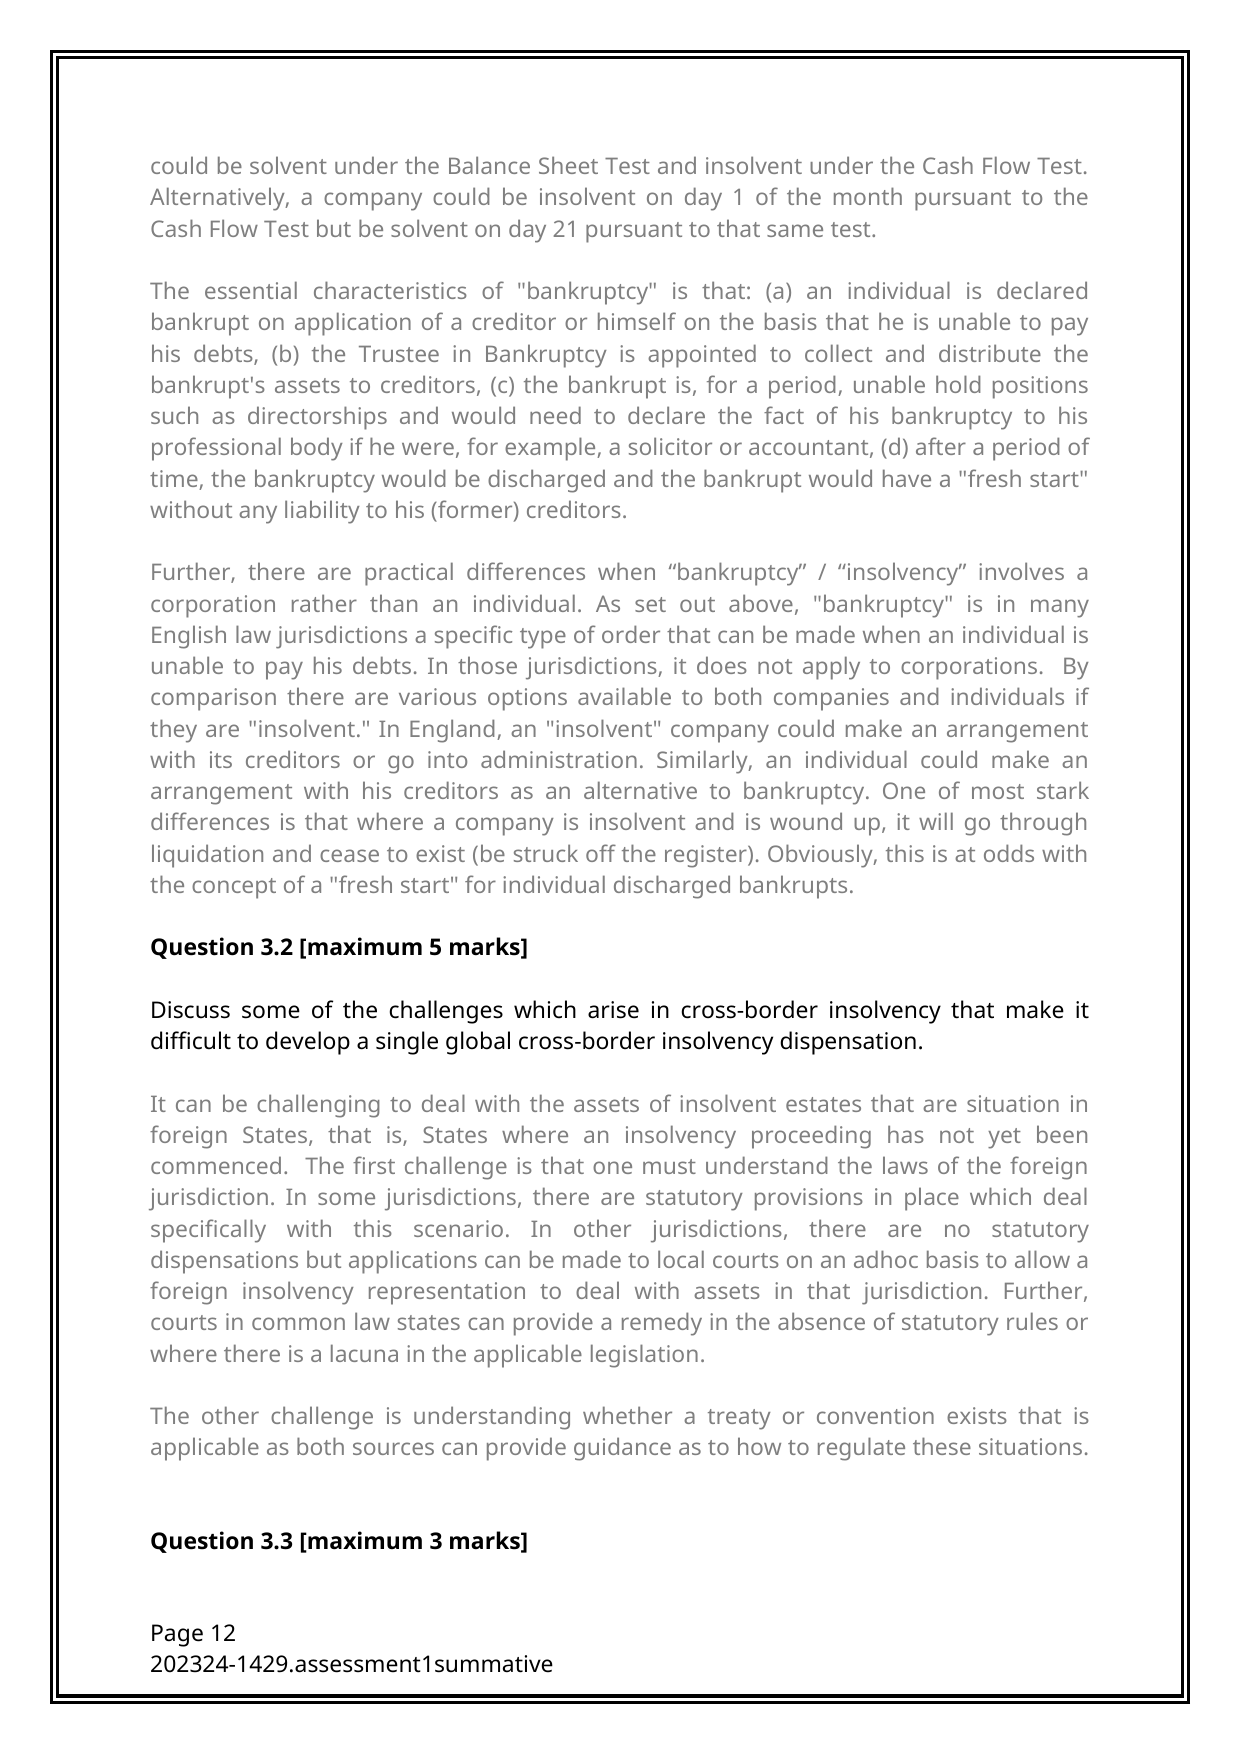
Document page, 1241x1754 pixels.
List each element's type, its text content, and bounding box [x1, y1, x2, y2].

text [150, 150, 1090, 244]
text Further, there are practical differences when “bankruptcy” / “insolvency” involves a corporation rather than an individual. As set out above, "bankruptcy" is in many English law jurisdictions a specific type of order that can be made when an individual is unable to pay his debts. In those jurisdictions, it does not apply to corporations. By comparison there are various options available to both companies and individuals if they are "insolvent." In England, an "insolvent" company could make an arrangement with its creditors or go into administration. Similarly, an individual could make an arrangement with his creditors as an alternative to bankruptcy. One of most stark differences is that where a company is insolvent and is wound up, it will go through liquidation and cease to exist (be struck off the register). Obviously, this is at odds with the concept of a "fresh start" for individual discharged bankrupts. [150, 556, 1090, 900]
text Question 3.2 [maximum 5 marks] [150, 931, 1090, 962]
text Discuss some of the challenges which arise in cross-border insolvency that make it difficult to develop a single global cross-border insolvency dispensation. [150, 994, 1090, 1056]
text It can be challenging to deal with the assets of insolvent estates that are situation in foreign States, that is, States where an insolvency proceeding has not yet been commenced. The first challenge is that one must understand the laws of the foreign jurisdiction. In some jurisdictions, there are statutory provisions in place which deal specifically with this scenario. In other jurisdictions, there are no statutory dispensations but applications can be made to local courts on an adhoc basis to allow a foreign insolvency representation to deal with assets in that jurisdiction. Further, courts in common law states can provide a remedy in the absence of statutory rules or where there is a lacuna in the applicable legislation. [150, 1087, 1090, 1369]
text Question 3.3 [maximum 3 marks] [299, 1525, 1090, 1556]
text The essential characteristics of "bankruptcy" is that: (a) an individual is declared bankrupt on application of a creditor or himself on the basis that he is unable to pay his debts, (b) the Trustee in Bankruptcy is appointed to collect and distribute the bankrupt's assets to creditors, (c) the bankrupt is, for a period, unable hold positions such as directorships and would need to declare the fact of his bankruptcy to his professional body if he were, for example, a solicitor or accountant, (d) after a period of time, the bankruptcy would be discharged and the bankrupt would have a "fresh start" without any liability to his (former) creditors. [150, 275, 1090, 525]
text The other challenge is understanding whether a treaty or convention exists that is applicable as both sources can provide guidance as to how to regulate these situations. [150, 1400, 1090, 1462]
